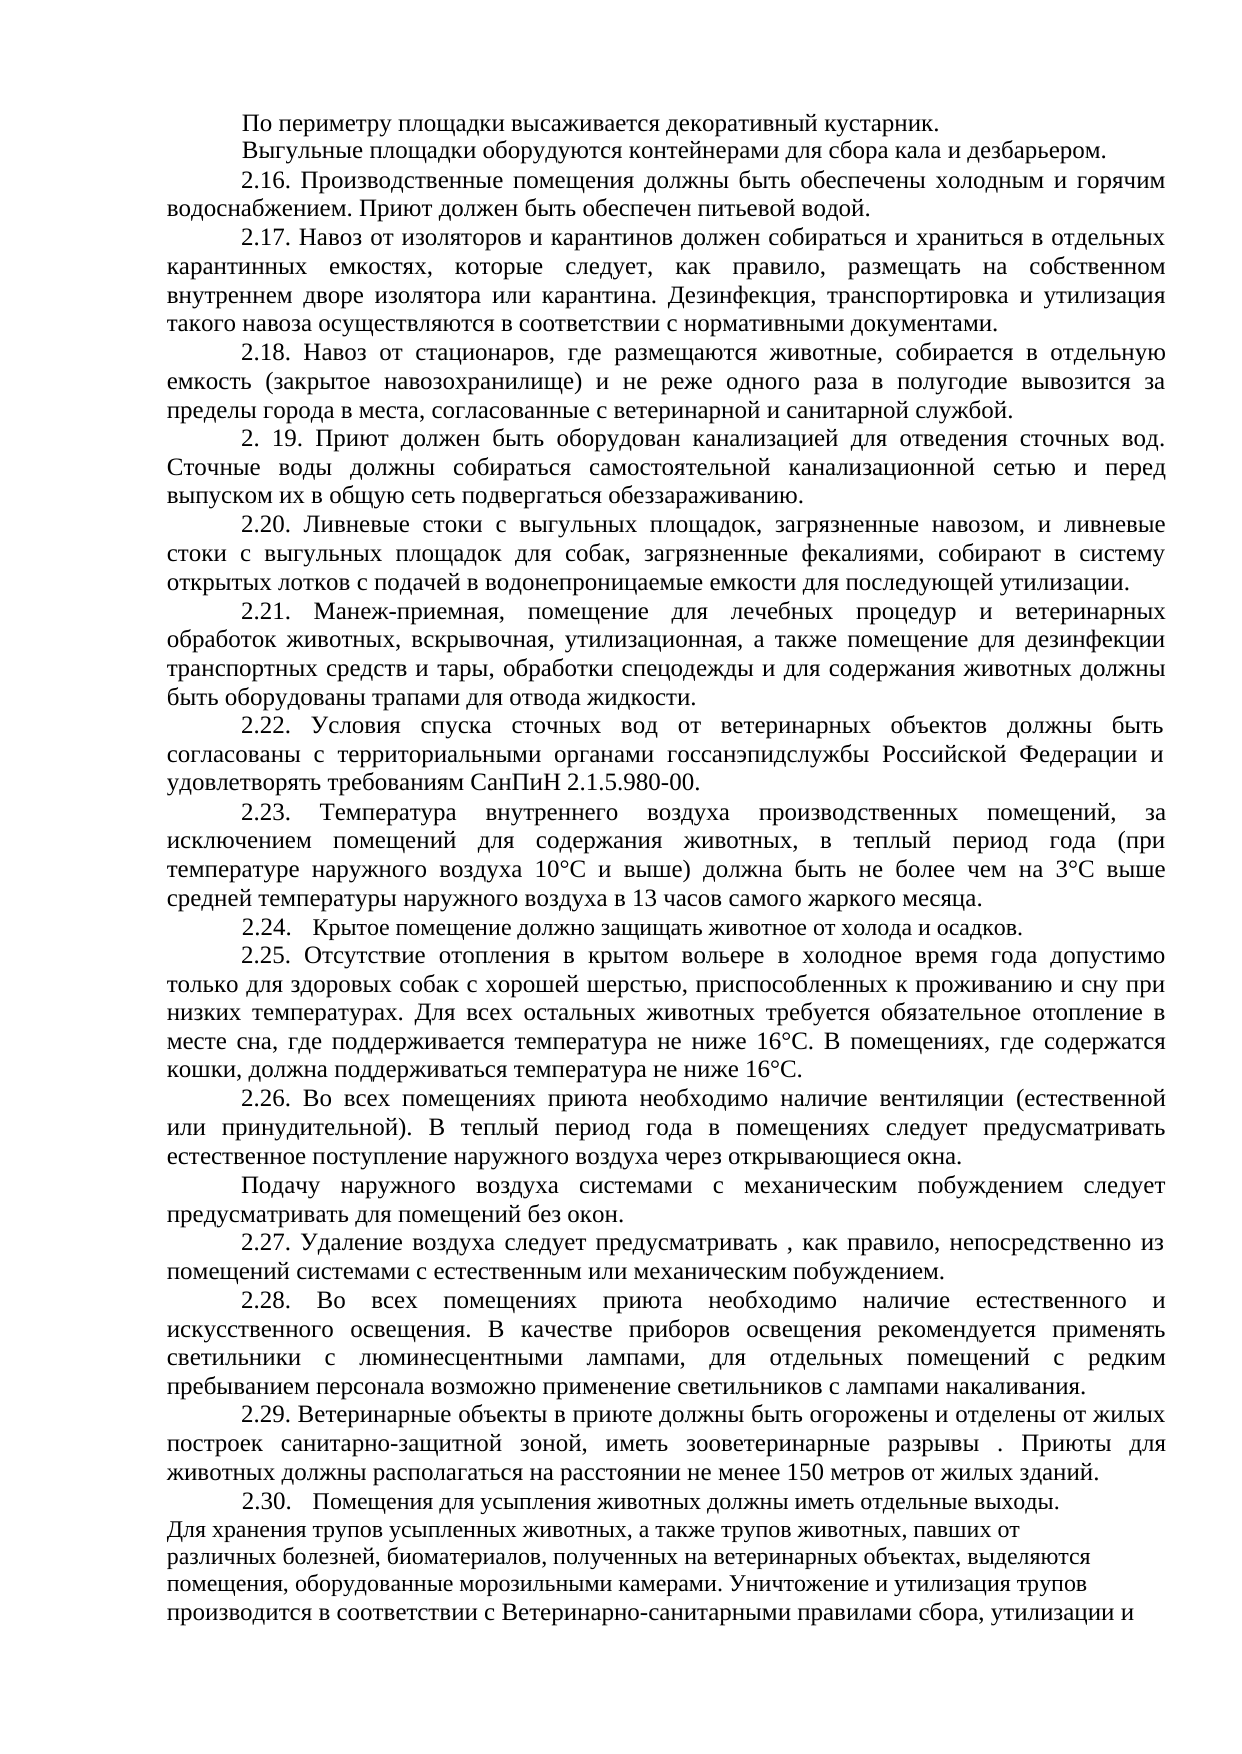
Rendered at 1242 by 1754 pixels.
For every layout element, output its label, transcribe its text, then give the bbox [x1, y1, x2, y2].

text 2.26. Во всех помещениях приюта необходимо наличие вентиляции (естественной или принудительной). В теплый период года в помещениях следует предусматривать естественное поступление наружного воздуха через открывающиеся окна. [167, 1083, 1167, 1170]
text По периметру площадки высаживается декоративный кустарник. [242, 108, 1167, 136]
text Для хранения трупов усыпленных животных, а также трупов животных, павших от различных болезней, биоматериалов, полученных на ветеринарных объектах, выделяются помещения, оборудованные морозильными камерами. Уничтожение и утилизация трупов [167, 1516, 1131, 1596]
text производится в соответствии с Ветеринарно-санитарными правилами сбора, утилизации и [167, 1597, 1167, 1625]
text 2.28. Во всех помещениях приюта необходимо наличие естественного и искусственного освещения. В качестве приборов освещения рекомендуется применять светильники с люминесцентными лампами, для отдельных помещений с редким пребыванием персонала возможно применение светильников с лампами накаливания. [167, 1285, 1167, 1400]
text 2.21. Манеж-приемная, помещение для лечебных процедур и ветеринарных обработок животных, вскрывочная, утилизационная, а также помещение для дезинфекции транспортных средств и тары, обработки спецодежды и для содержания животных должны быть оборудованы трапами для отвода жидкости. [167, 596, 1167, 711]
text 2.22. Условия спуска сточных вод от ветеринарных объектов должны быть согласованы с территориальными органами госсанэпидслужбы Российской Федерации и удовлетворять требованиям СанПиН 2.1.5.980-00. [167, 711, 1164, 796]
text 2.16. Производственные помещения должны быть обеспечены холодным и горячим водоснабжением. Приют должен быть обеспечен питьевой водой. [167, 165, 1167, 222]
text Подачу наружного воздуха системами с механическим побуждением следует предусматривать для помещений без окон. [167, 1170, 1167, 1227]
text 2.23. Температура внутреннего воздуха производственных помещений, за исключением помещений для содержания животных, в теплый период года (при температуре наружного воздуха 10°C и выше) должна быть не более чем на 3°C выше средней температуры наружного воздуха в 13 часов самого жаркого месяца. [167, 797, 1167, 912]
text Выгульные площадки оборудуются контейнерами для сбора кала и дезбарьером. [242, 136, 1167, 164]
text 2.20. Ливневые стоки с выгульных площадок, загрязненные навозом, и ливневые стоки с выгульных площадок для собак, загрязненные фекалиями, собирают в систему открытых лотков с подачей в водонепроницаемые емкости для последующей утилизации. [167, 509, 1167, 596]
text 2.18. Навоз от стационаров, где размещаются животные, собирается в отдельную емкость (закрытое навозохранилище) и не реже одного раза в полугодие вывозится за пределы города в места, согласованные с ветеринарной и санитарной службой. [167, 337, 1167, 423]
text 2.17. Навоз от изоляторов и карантинов должен собираться и храниться в отдельных карантинных емкостях, которые следует, как правило, размещать на собственном внутреннем дворе изолятора или карантина. Дезинфекция, транспортировка и утилизация такого навоза осуществляются в соответствии с нормативными документами. [167, 222, 1167, 337]
text 2. 19. Приют должен быть оборудован канализацией для отведения сточных вод. Сточные воды должны собираться самостоятельной канализационной сетью и перед выпуском их в общую сеть подвергаться обеззараживанию. [167, 423, 1167, 509]
text 2.25. Отсутствие отопления в крытом вольере в холодное время года допустимо только для здоровых собак с хорошей шерстью, приспособленных к проживанию и сну при низких температурах. Для всех остальных животных требуется обязательное отопление в месте сна, где поддерживается температура не ниже 16°C. В помещениях, где содержатся кошки, должна поддерживаться температура не ниже 16°C. [167, 941, 1167, 1083]
text 2.29. Ветеринарные объекты в приюте должны быть огорожены и отделены от жилых построек санитарно-защитной зоной, иметь зооветеринарные разрывы . Приюты для животных должны располагаться на расстоянии не менее 150 метров от жилых зданий. [167, 1400, 1167, 1485]
text 2.24. Крытое помещение должно защищать животное от холода и осадков. [242, 912, 1167, 940]
text 2.27. Удаление воздуха следует предусматривать , как правило, непосредственно из помещений системами с естественным или механическим побуждением. [167, 1227, 1164, 1285]
text 2.30. Помещения для усыпления животных должны иметь отдельные выходы. [242, 1486, 1167, 1514]
